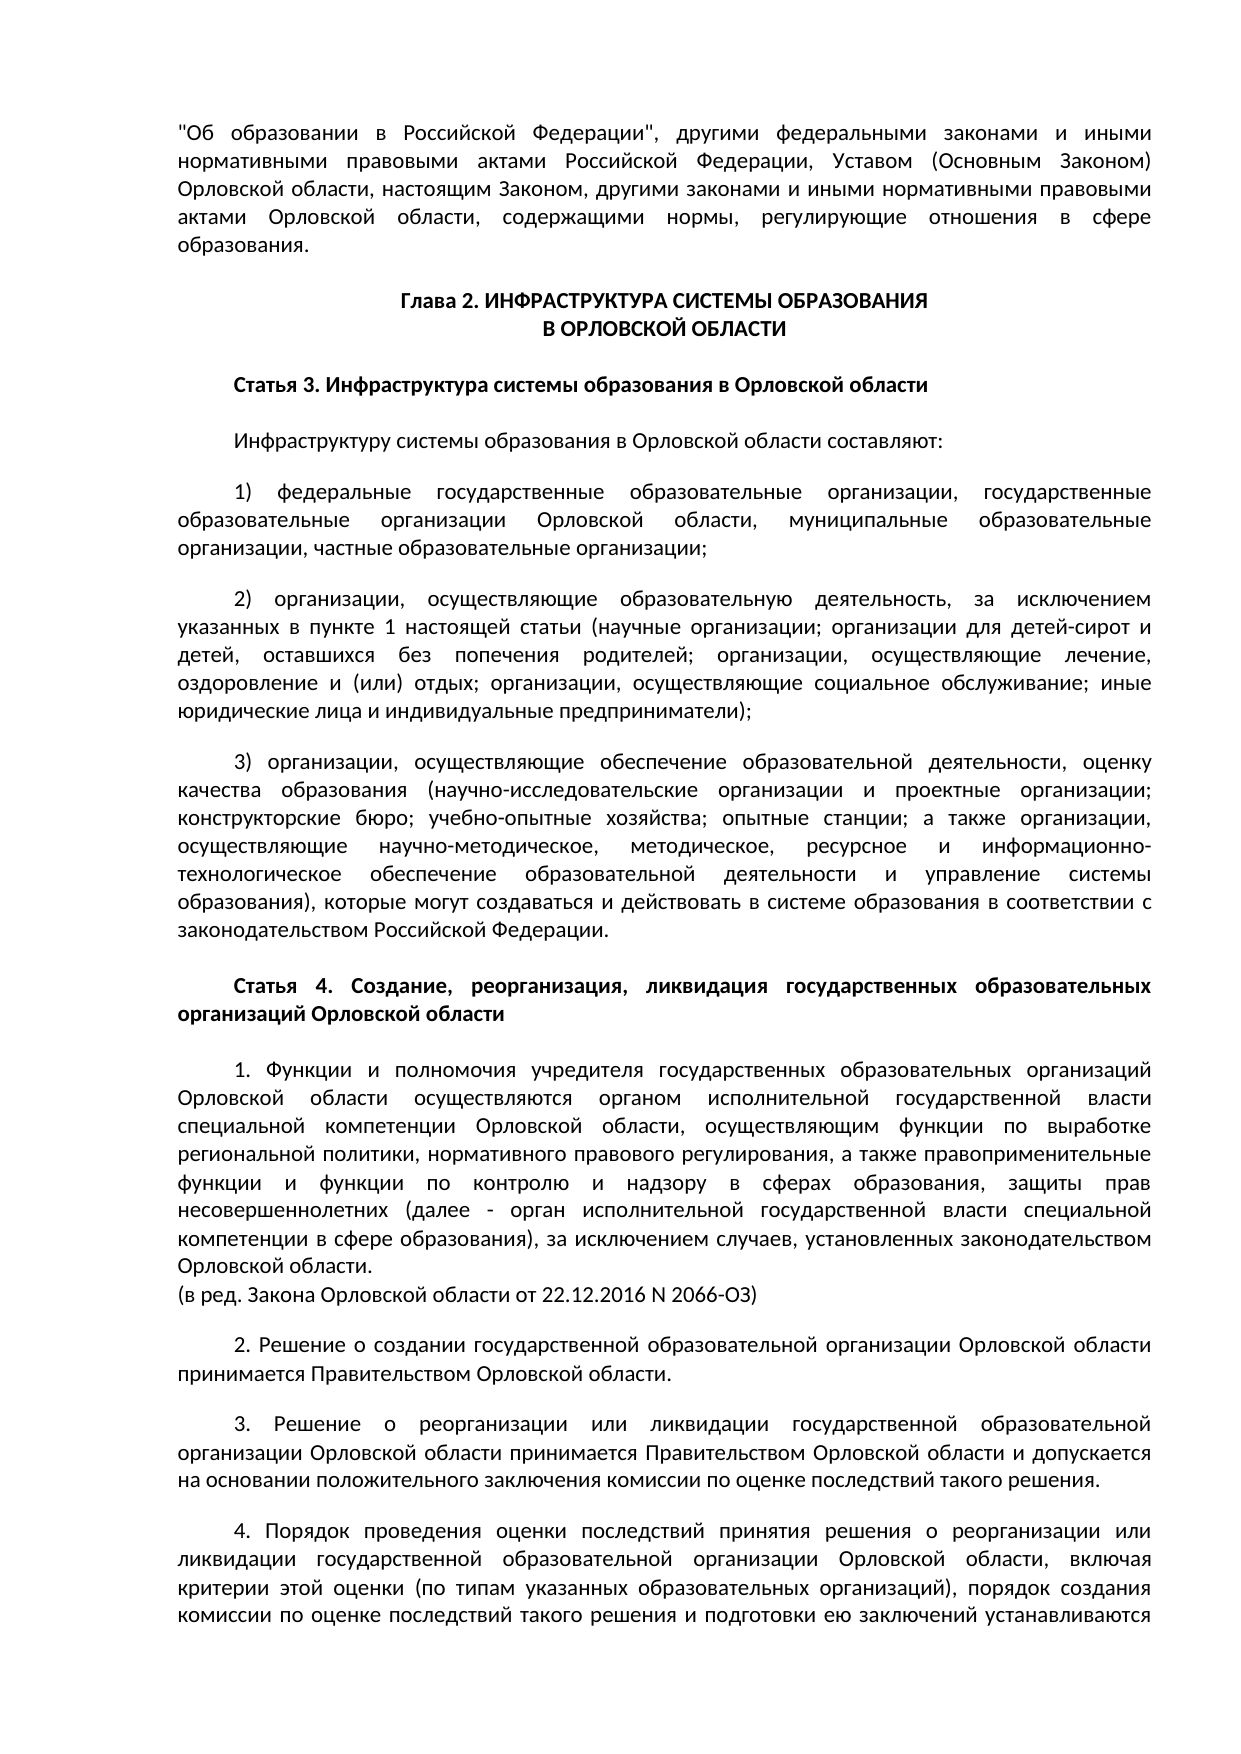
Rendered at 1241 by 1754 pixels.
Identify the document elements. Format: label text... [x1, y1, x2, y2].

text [177, 1517, 1152, 1629]
title Статья 4. Создание, реорганизация, ликвидация государственных образовательных организаций Орловской области [177, 971, 1152, 1027]
text 2) организации, осуществляющие образовательную деятельность, за исключением указанных в пункте 1 настоящей статьи (научные организации; организации для детей-сирот и детей, оставшихся без попечения родителей; организации, осуществляющие лечение, оздоровление и (или) отдых; организации, осуществляющие социальное обслуживание; иные юридические лица и индивидуальные предприниматели); [177, 584, 1152, 724]
title Глава 2. ИНФРАСТРУКТУРА СИСТЕМЫ ОБРАЗОВАНИЯ [177, 286, 1152, 314]
text 1) федеральные государственные образовательные организации, государственные образовательные организации Орловской области, муниципальные образовательные организации, частные образовательные организации; [177, 477, 1152, 561]
title Статья 3. Инфраструктура системы образования в Орловской области [177, 370, 1152, 398]
text 2. Решение о создании государственной образовательной организации Орловской области принимается Правительством Орловской области. [177, 1331, 1152, 1387]
text Инфраструктуру системы образования в Орловской области составляют: [177, 426, 1152, 454]
text 3) организации, осуществляющие обеспечение образовательной деятельности, оценку качества образования (научно-исследовательские организации и проектные организации; конструкторские бюро; учебно-опытные хозяйства; опытные станции; а также организации, осуществляющие научно-методическое, методическое, ресурсное и информационно-технологическое обеспечение образовательной деятельности и управление системы образования), которые могут создаваться и действовать в системе образования в соответствии с законодательством Российской Федерации. [177, 747, 1152, 943]
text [177, 118, 1152, 258]
text (в ред. Закона Орловской области от 22.12.2016 N 2066-ОЗ) [177, 1280, 1152, 1308]
title В ОРЛОВСКОЙ ОБЛАСТИ [177, 314, 1152, 342]
text 1. Функции и полномочия учредителя государственных образовательных организаций Орловской области осуществляются органом исполнительной государственной власти специальной компетенции Орловской области, осуществляющим функции по выработке региональной политики, нормативного правового регулирования, а также правоприменительные функции и функции по контролю и надзору в сферах образования, защиты прав несовершеннолетних (далее - орган исполнительной государственной власти специальной компетенции в сфере образования), за исключением случаев, установленных законодательством Орловской области. [177, 1056, 1152, 1280]
text 3. Решение о реорганизации или ликвидации государственной образовательной организации Орловской области принимается Правительством Орловской области и допускается на основании положительного заключения комиссии по оценке последствий такого решения. [177, 1409, 1152, 1494]
